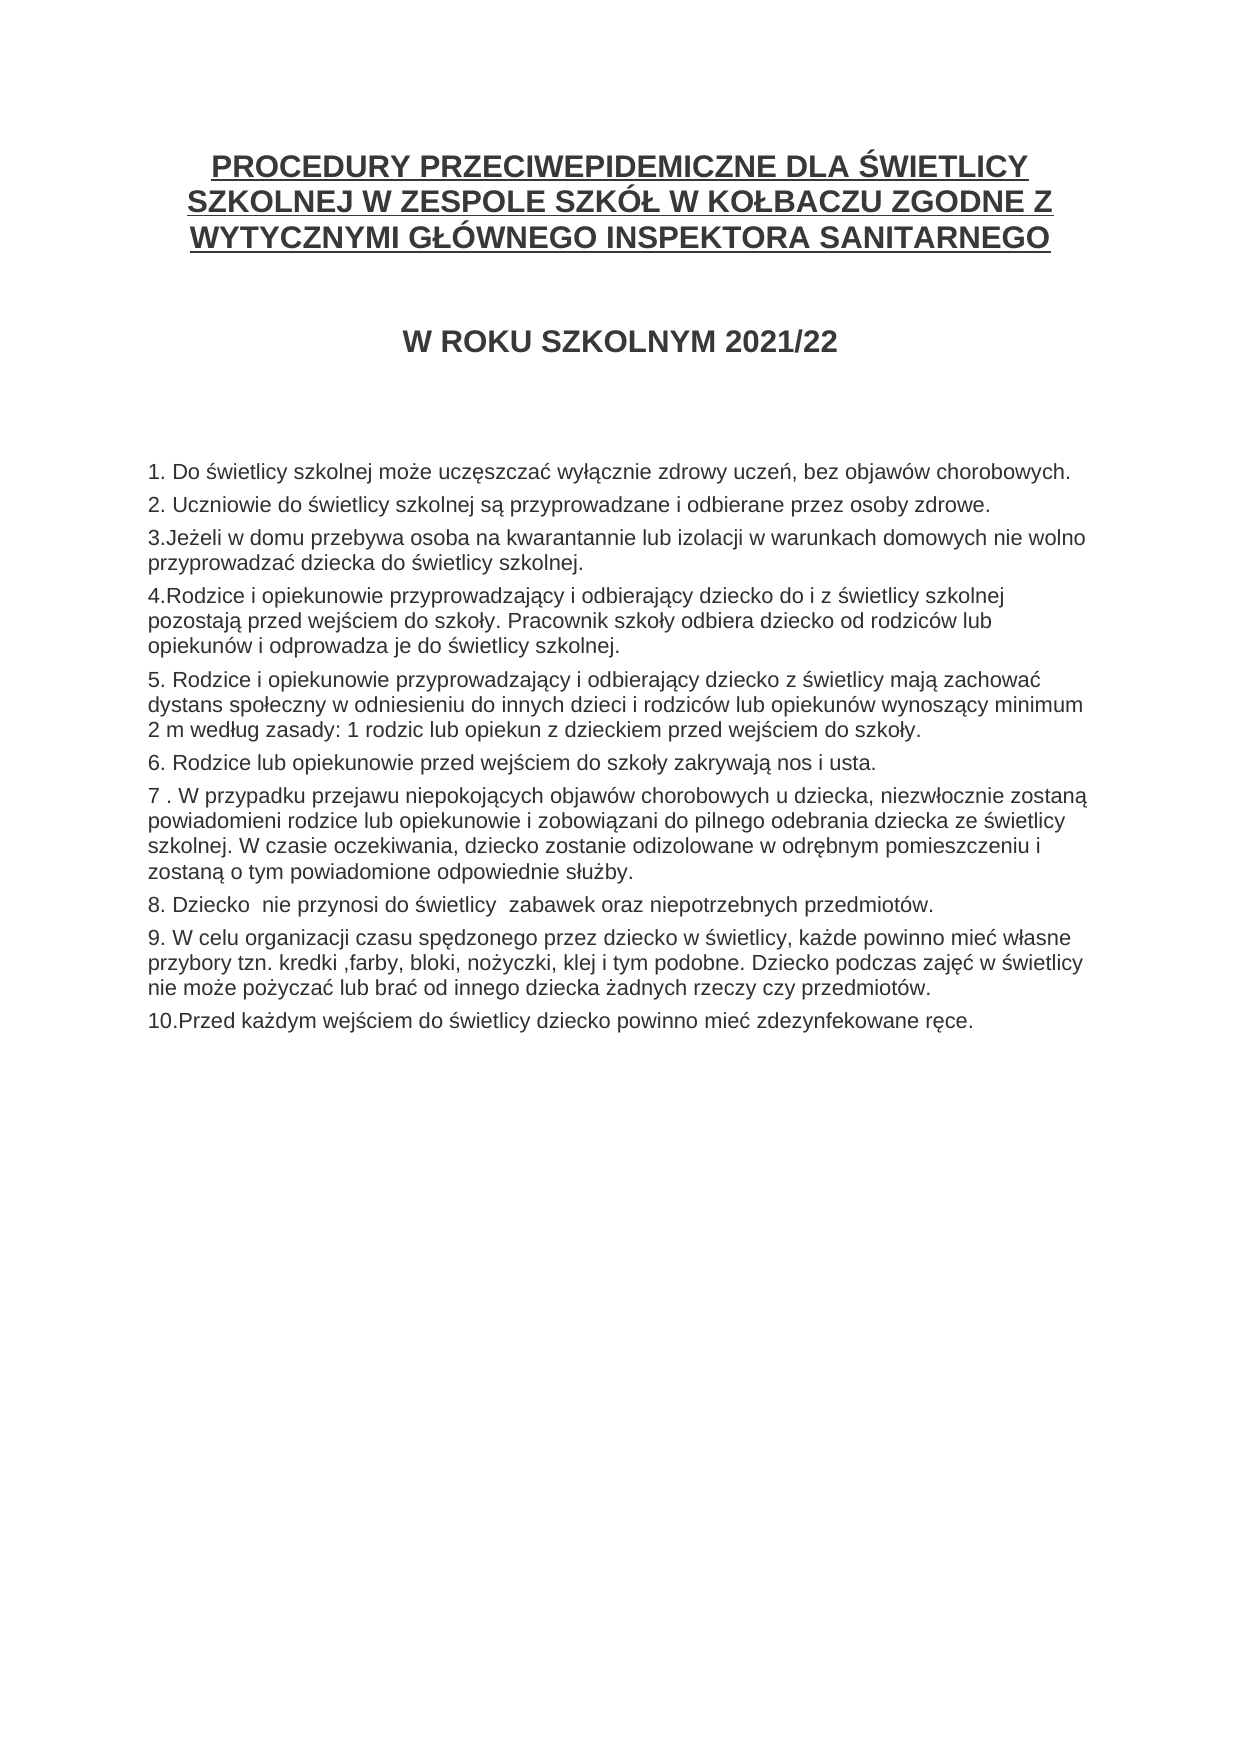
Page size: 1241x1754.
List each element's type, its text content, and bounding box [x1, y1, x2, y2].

text 7 . W przypadku przejawu niepokojących objawów chorobowych u dziecka, niezwłocznie zostaną powiadomieni rodzice lub opiekunowie i zobowiązani do pilnego odebrania dziecka ze świetlicy szkolnej. W czasie oczekiwania, dziecko zostanie odizolowane w odrębnym pomieszczeniu i zostaną o tym powiadomione odpowiednie służby. [148, 783, 1093, 884]
text 5. Rodzice i opiekunowie przyprowadzający i odbierający dziecko z świetlicy mają zachować dystans społeczny w odniesieniu do innych dzieci i rodziców lub opiekunów wynoszący minimum 2 m według zasady: 1 rodzic lub opiekun z dzieckiem przed wejściem do szkoły. [148, 666, 1093, 742]
text 4.Rodzice i opiekunowie przyprowadzający i odbierający dziecko do i z świetlicy szkolnej pozostają przed wejściem do szkoły. Pracownik szkoły odbiera dziecko od rodziców lub opiekunów i odprowadza je do świetlicy szkolnej. [148, 583, 1093, 659]
text 10.Przed każdym wejściem do świetlicy dziecko powinno mieć zdezynfekowane ręce. [148, 1008, 1093, 1033]
text 9. W celu organizacji czasu spędzonego przez dziecko w świetlicy, każde powinno mieć własne przybory tzn. kredki ,farby, bloki, nożyczki, klej i tym podobne. Dziecko podczas zajęć w świetlicy nie może pożyczać lub brać od innego dziecka żadnych rzeczy czy przedmiotów. [148, 924, 1093, 1000]
text 2. Uczniowie do świetlicy szkolnej są przyprowadzane i odbierane przez osoby zdrowe. [148, 492, 1093, 517]
text W ROKU SZKOLNYM 2021/22 [148, 323, 1093, 358]
text PROCEDURY PRZECIWEPIDEMICZNE DLA ŚWIETLICY SZKOLNEJ W ZESPOLE SZKÓŁ W KOŁBACZU ZGODNE Z WYTYCZNYMI GŁÓWNEGO INSPEKTORA SANITARNEGO [148, 148, 1093, 255]
text 8. Dziecko nie przynosi do świetlicy zabawek oraz niepotrzebnych przedmiotów. [148, 892, 1093, 917]
text 1. Do świetlicy szkolnej może uczęszczać wyłącznie zdrowy uczeń, bez objawów chorobowych. [148, 459, 1093, 484]
text 6. Rodzice lub opiekunowie przed wejściem do szkoły zakrywają nos i usta. [148, 750, 1093, 775]
text 3.Jeżeli w domu przebywa osoba na kwarantannie lub izolacji w warunkach domowych nie wolno przyprowadzać dziecka do świetlicy szkolnej. [148, 525, 1093, 575]
